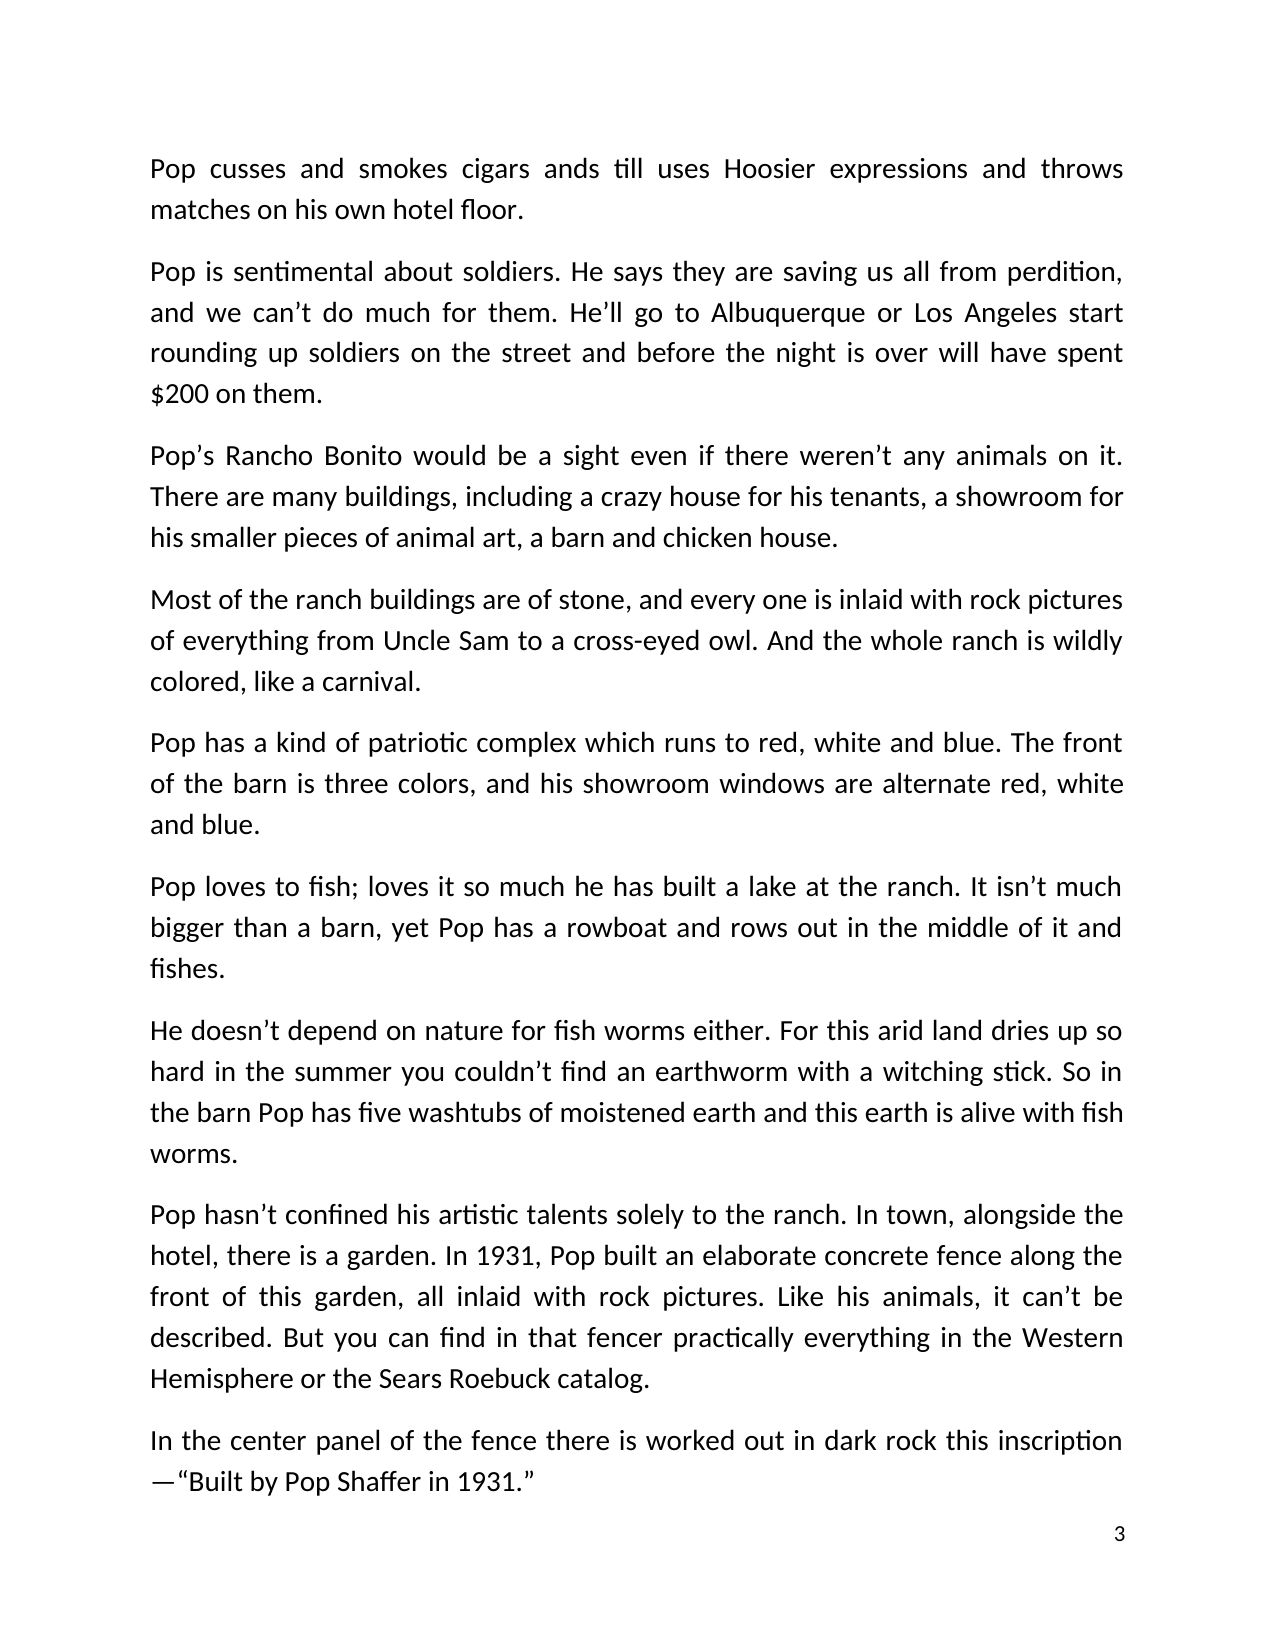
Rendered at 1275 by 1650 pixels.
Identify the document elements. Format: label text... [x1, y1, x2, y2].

text Pop hasn’t confined his artistic talents solely to the ranch. In town, alongside the hotel, there is a garden. In 1931, Pop built an elaborate concrete fence along the front of this garden, all inlaid with rock pictures. Like his animals, it can’t be described. But you can find in that fencer practically everything in the Western Hemisphere or the Sears Roebuck catalog. [150, 1196, 1125, 1396]
text Pop has a kind of patriotic complex which runs to red, white and blue. The front of the barn is three colors, and his showroom windows are alternate red, white and blue. [150, 724, 1125, 842]
text Pop is sentimental about soldiers. He says they are saving us all from perdition, and we can’t do much for them. He’ll go to Albuquerque or Los Angeles start rounding up soldiers on the street and before the night is over will have spent $200 on them. [150, 253, 1125, 411]
text He doesn’t depend on nature for fish worms either. For this arid land dries up so hard in the summer you couldn’t find an earthworm with a witching stick. So in the barn Pop has five washtubs of moistened earth and this earth is alive with fish worms. [150, 1012, 1125, 1170]
text Pop’s Rancho Bonito would be a sight even if there weren’t any animals on it. There are many buildings, including a crazy house for his tenants, a showroom for his smaller pieces of animal art, a barn and chicken house. [150, 437, 1125, 555]
text Pop loves to fish; loves it so much he has built a lake at the ranch. It isn’t much bigger than a barn, yet Pop has a rowboat and rows out in the middle of it and fishes. [150, 868, 1125, 986]
text Most of the ranch buildings are of stone, and every one is inlaid with rock pictures of everything from Uncle Sam to a cross-eyed owl. And the whole ranch is wildly colored, like a carnival. [150, 581, 1125, 698]
text In the center panel of the fence there is worked out in dark rock this inscription—“Built by Pop Shaffer in 1931.” [150, 1422, 1125, 1498]
text Pop cusses and smokes cigars ands till uses Hoosier expressions and throws matches on his own hotel floor. [150, 150, 1125, 227]
